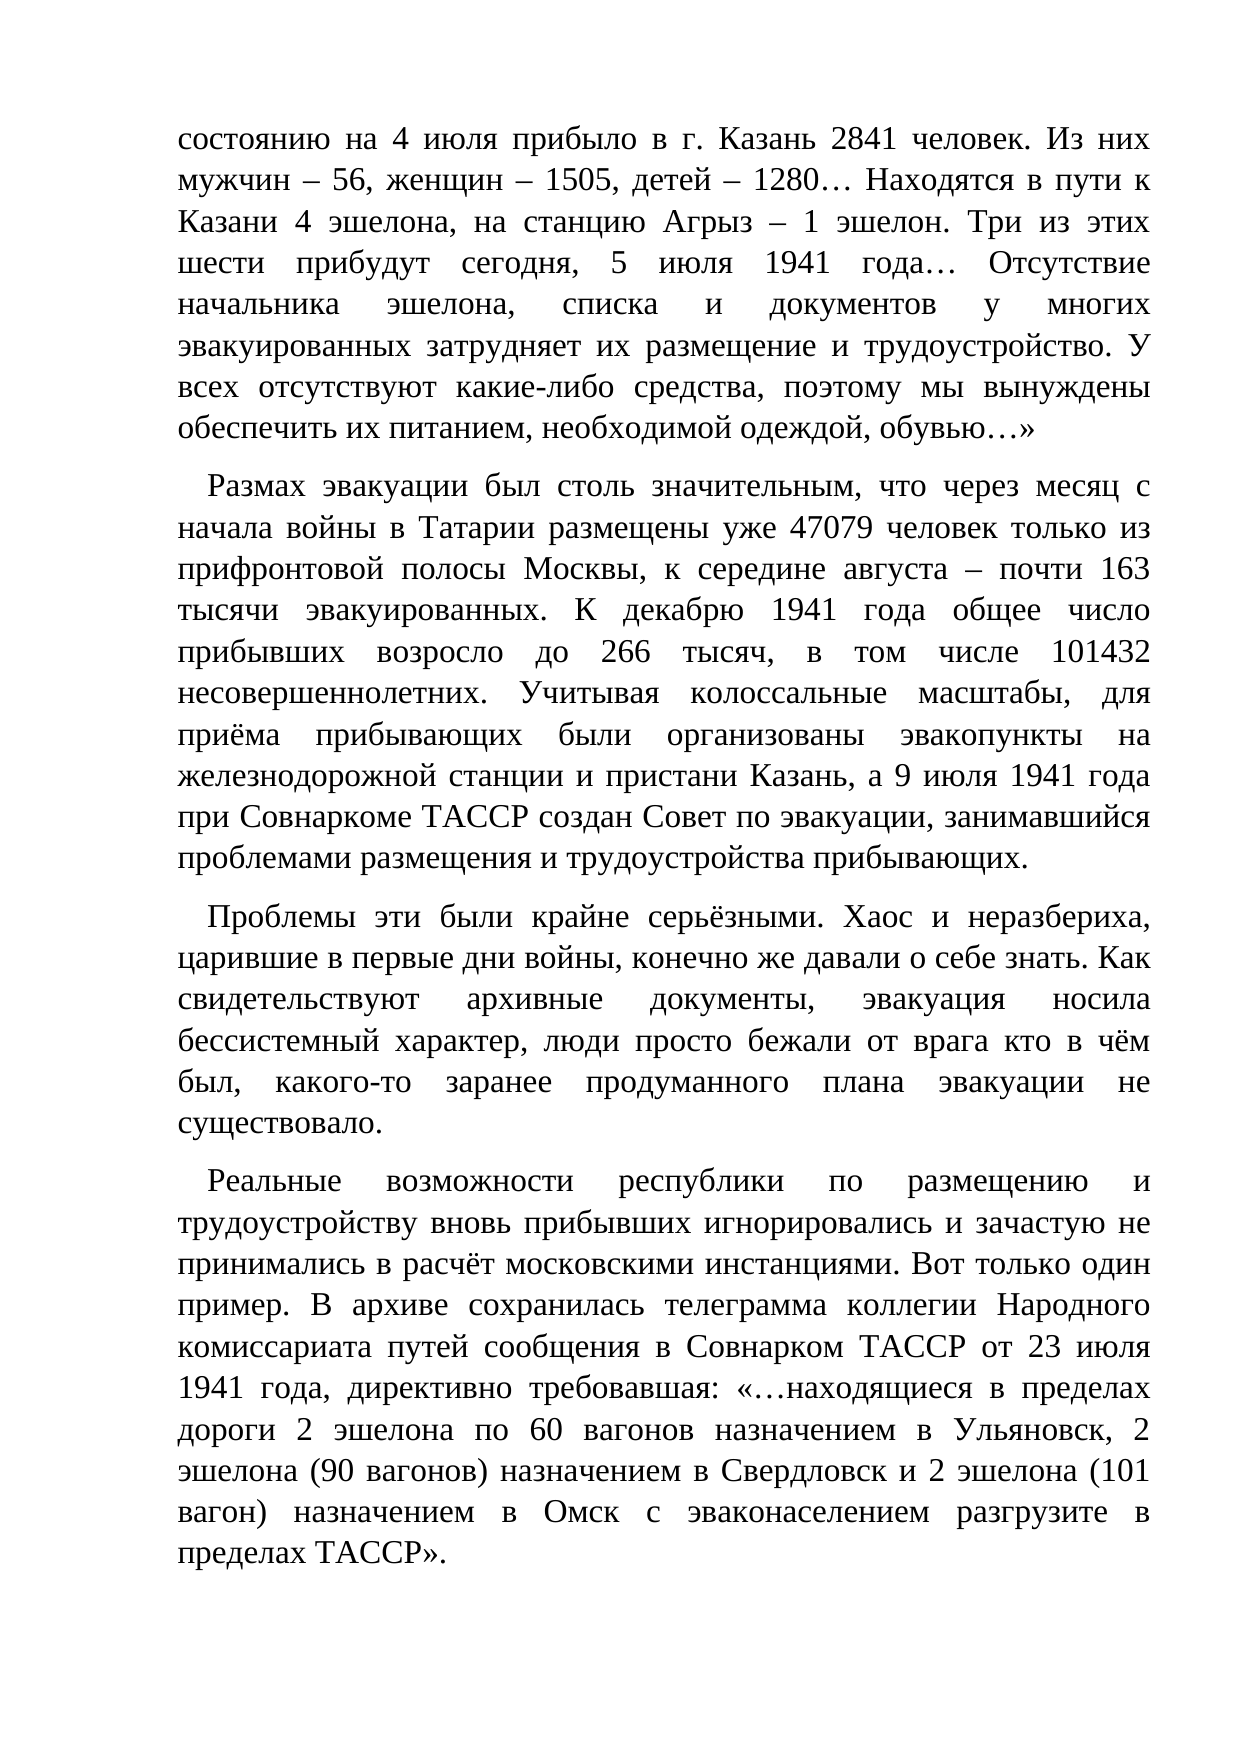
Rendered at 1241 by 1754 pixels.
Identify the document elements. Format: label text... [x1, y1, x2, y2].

text Проблемы эти были крайне серьёзными. Хаос и неразбериха, царившие в первые дни войны, конечно же давали о себе знать. Как свидетельствуют архивные документы, эвакуация носила бессистемный характер, люди просто бежали от врага кто в чём был, какого-то заранее продуманного плана эвакуации не существовало. [177, 896, 1152, 1141]
text Размах эвакуации был столь значительным, что через месяц с начала войны в Татарии размещены уже 47079 человек только из прифронтовой полосы Москвы, к середине августа – почти 163 тысячи эвакуированных. К декабрю 1941 года общее число прибывших возросло до 266 тысяч, в том числе 101432 несовершеннолетних. Учитывая колоссальные масштабы, для приёма прибывающих были организованы эвакопункты на железнодорожной станции и пристани Казань, а 9 июля 1941 года при Совнаркоме ТАССР создан Совет по эвакуации, занимавшийся проблемами размещения и трудоустройства прибывающих. [177, 466, 1152, 876]
text Реальные возможности республики по размещению и трудоустройству вновь прибывших игнорировались и зачастую не принимались в расчёт московскими инстанциями. Вот только один пример. В архиве сохранилась телеграмма коллегии Народного комиссариата путей сообщения в Совнарком ТАССР от 23 июля 1941 года, директивно требовавшая: «…находящиеся в пределах дороги 2 эшелона по 60 вагонов назначением в Ульяновск, 2 эшелона (90 вагонов) назначением в Свердловск и 2 эшелона (101 вагон) назначением в Омск с эваконаселением разгрузите в пределах ТАССР». [177, 1161, 1152, 1571]
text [177, 118, 1152, 446]
